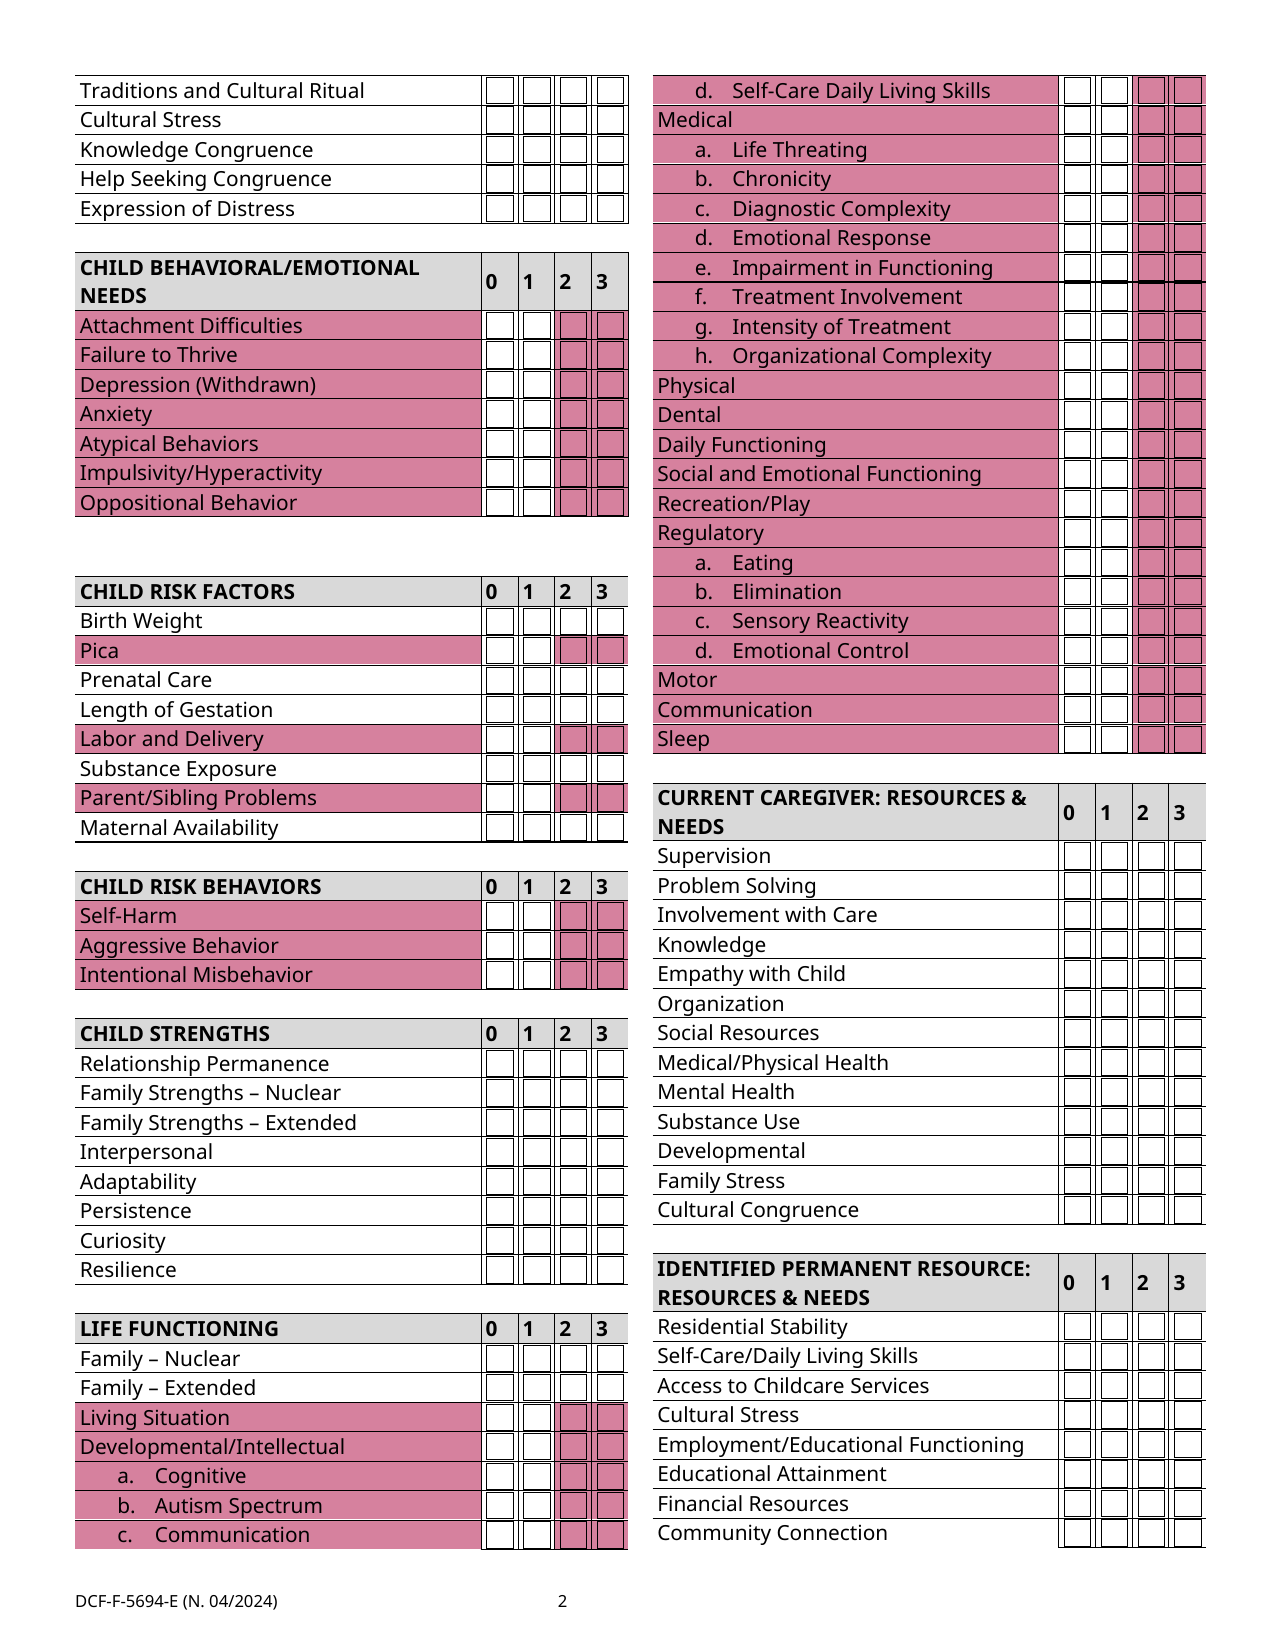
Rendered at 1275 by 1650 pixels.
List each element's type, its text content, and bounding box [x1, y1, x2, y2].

table_cell [482, 636, 518, 664]
table_cell 0 [482, 1314, 518, 1343]
table_cell [482, 311, 518, 339]
table_cell [1096, 106, 1101, 134]
table_cell [1133, 1136, 1168, 1165]
table_cell [1169, 165, 1174, 193]
table_cell [519, 1196, 554, 1225]
table_cell [592, 370, 628, 398]
table_cell [1102, 1520, 1127, 1546]
table_cell [1133, 165, 1138, 193]
table_cell [514, 165, 518, 193]
table_cell [1133, 76, 1168, 104]
table_cell Oppositional Behavior [75, 488, 481, 516]
table_cell Communication [75, 1521, 481, 1549]
table_cell 2 [555, 1314, 591, 1343]
table_cell [592, 1344, 628, 1372]
table_cell [519, 636, 554, 664]
table_cell [555, 1049, 591, 1077]
table_cell [592, 901, 628, 930]
table_cell [592, 725, 628, 753]
table_cell [1133, 1519, 1138, 1547]
table_cell CHILD RISK BEHAVIORS [75, 872, 481, 900]
table_cell [1169, 577, 1206, 606]
table_cell Supervision [653, 841, 1058, 870]
table_cell [555, 106, 560, 134]
table_cell [1133, 548, 1168, 576]
table_cell [518, 843, 555, 871]
table_cell [482, 1521, 486, 1549]
table_cell [1175, 284, 1201, 310]
table_cell [519, 813, 554, 841]
table_cell [519, 1226, 554, 1254]
table_cell [482, 458, 518, 487]
table_cell [482, 666, 518, 694]
table_cell Social Resources [653, 1018, 1058, 1047]
table_cell [1169, 666, 1206, 694]
table_cell [1059, 224, 1064, 252]
table_cell [555, 399, 591, 428]
table_cell [1133, 666, 1168, 694]
table_cell [1059, 666, 1095, 694]
table_cell Cognitive [75, 1462, 481, 1490]
table_cell [1169, 636, 1206, 664]
table_cell [1133, 459, 1168, 488]
table_cell [1133, 253, 1168, 281]
table_cell [524, 166, 550, 192]
table_cell [1059, 459, 1095, 488]
table_cell [1065, 1402, 1090, 1428]
table_cell [1133, 518, 1168, 547]
table_cell [592, 1491, 628, 1519]
table_cell Self-Harm [75, 901, 481, 930]
table_cell [1065, 107, 1090, 133]
table_cell [482, 754, 518, 782]
table_cell [482, 931, 518, 959]
table_cell [1169, 106, 1174, 134]
table_cell [1091, 224, 1095, 252]
table_cell [1169, 900, 1206, 929]
table_cell [555, 1373, 591, 1402]
table_cell [519, 1432, 554, 1461]
table_cell [1175, 166, 1201, 192]
table_cell [487, 785, 513, 811]
table_cell Persistence [75, 1196, 481, 1225]
table_cell [561, 107, 586, 133]
table_cell [519, 754, 554, 782]
table_cell [555, 607, 591, 635]
table_cell [1133, 1107, 1168, 1135]
table_cell [1059, 636, 1095, 664]
table_cell Developmental/Intellectual [75, 1432, 481, 1461]
table_cell [592, 1462, 628, 1490]
table_cell [1059, 1136, 1095, 1165]
table_cell [75, 517, 481, 576]
table_cell [482, 1196, 518, 1225]
table_cell 3 [592, 1019, 628, 1048]
table_cell [1096, 841, 1132, 870]
table_cell Medical [653, 106, 1058, 134]
table_cell [1169, 1401, 1174, 1429]
table_cell [1059, 341, 1095, 370]
table_cell [1059, 135, 1095, 163]
table_cell [1096, 1077, 1132, 1106]
table_cell 2 [555, 872, 591, 900]
table_cell [1091, 283, 1095, 311]
table_cell CHILD STRENGTHS [75, 1019, 481, 1048]
table_cell Impulsivity/Hyperactivity [75, 458, 481, 487]
table_cell [1096, 1430, 1132, 1458]
table_cell [1169, 841, 1206, 870]
table_cell [481, 517, 518, 576]
table_cell [592, 399, 628, 428]
table_cell [1169, 1048, 1206, 1076]
table_cell [1096, 754, 1132, 782]
table_cell Maternal Availability [75, 813, 481, 841]
table_cell Labor and Delivery [75, 725, 481, 753]
table_cell 0 [482, 872, 518, 900]
table_cell [555, 695, 591, 723]
table_cell [481, 843, 518, 871]
table_cell [1133, 341, 1168, 370]
table_cell [482, 725, 518, 753]
table_cell [555, 931, 591, 959]
table_cell [519, 370, 554, 398]
table_cell [1133, 930, 1168, 958]
table_cell [1169, 695, 1206, 723]
table_cell Motor [653, 666, 1058, 694]
table_cell Involvement with Care [653, 900, 1058, 929]
table_cell Cultural Congruence [653, 1195, 1058, 1224]
table_cell [1202, 283, 1206, 311]
table_cell [1169, 725, 1206, 753]
table_cell [1133, 959, 1168, 988]
table_cell Prenatal Care [75, 666, 481, 694]
table_cell 2 [555, 1019, 591, 1048]
table_cell Daily Functioning [653, 430, 1058, 458]
table_cell [653, 1225, 1058, 1253]
table_cell [482, 1078, 518, 1107]
table_cell Relationship Permanence [75, 1049, 481, 1077]
table_cell 0 [1059, 1254, 1095, 1311]
table_cell [592, 76, 628, 104]
table_cell Emotional Response [653, 224, 1058, 252]
table_cell Chronicity [653, 165, 1058, 193]
table_cell [1102, 1402, 1127, 1428]
table_cell [1096, 1107, 1132, 1135]
table_cell [555, 960, 591, 989]
table_cell [1169, 430, 1206, 458]
table_cell [519, 194, 554, 222]
table_cell [519, 1521, 523, 1549]
table_cell [1139, 225, 1164, 251]
table_cell [555, 725, 591, 753]
table_cell [1065, 225, 1090, 251]
table_cell LIFE FUNCTIONING [75, 1314, 481, 1343]
table_cell [1133, 224, 1138, 252]
table_cell [1202, 1401, 1206, 1429]
table_cell 1 [519, 253, 554, 310]
table_cell [1133, 1077, 1168, 1106]
table_cell [591, 843, 628, 871]
table_cell [1169, 607, 1206, 635]
table_cell [1133, 430, 1168, 458]
table_cell Living Situation [75, 1403, 481, 1431]
table_cell [591, 990, 628, 1018]
table_cell [1059, 1166, 1095, 1194]
table_cell [555, 1137, 591, 1166]
table_cell [1059, 283, 1064, 311]
table_cell [555, 1108, 591, 1136]
table_cell Recreation/Play [653, 489, 1058, 517]
table_cell [555, 165, 560, 193]
table_cell [1133, 1018, 1168, 1047]
table_cell 3 [592, 872, 628, 900]
table_cell [1059, 754, 1096, 782]
table_cell [1102, 107, 1127, 133]
table_cell [1133, 1048, 1168, 1076]
table_cell [482, 1226, 518, 1254]
table_cell [1059, 1077, 1095, 1106]
table_cell Intentional Misbehavior [75, 960, 481, 989]
table_cell Life Threating [653, 135, 1058, 163]
table_cell [555, 990, 591, 1018]
table_cell [487, 166, 513, 192]
table_cell Self-Care Daily Living Skills [653, 76, 1058, 104]
table_cell [1169, 959, 1206, 988]
table_cell 0 [482, 577, 518, 606]
table_cell 2 [1133, 784, 1168, 840]
table_cell [1202, 165, 1206, 193]
table_cell [587, 106, 591, 134]
table_cell [555, 754, 591, 782]
table_cell [482, 1108, 518, 1136]
table_cell [555, 636, 591, 664]
table_cell Aggressive Behavior [75, 931, 481, 959]
table_cell [518, 517, 555, 576]
table_cell [1169, 76, 1206, 104]
table_cell [519, 135, 554, 163]
table_cell [555, 517, 591, 576]
table_cell [1091, 1401, 1095, 1429]
table_cell [598, 166, 623, 192]
table_cell [598, 785, 623, 811]
table_cell [1059, 194, 1095, 222]
table_cell [1169, 1519, 1174, 1547]
table_cell Help Seeking Congruence [75, 165, 481, 193]
table_cell [482, 370, 518, 398]
table_cell [1096, 312, 1132, 340]
table_cell [624, 106, 628, 134]
table_cell [555, 1403, 591, 1431]
table_cell [1096, 1489, 1132, 1517]
table_cell [1133, 1401, 1138, 1429]
table_cell [482, 429, 518, 457]
table_cell [519, 1049, 554, 1077]
table_cell 0 [1059, 784, 1095, 840]
table_cell [591, 224, 628, 252]
table_cell [555, 901, 591, 930]
table_cell [592, 784, 597, 812]
table_cell [555, 340, 591, 369]
table_cell 1 [1096, 784, 1132, 840]
table_cell [1175, 225, 1201, 251]
table_cell [653, 754, 1058, 782]
table_cell 0 [482, 1019, 518, 1048]
table_cell [1059, 1225, 1096, 1253]
table_cell [1133, 725, 1168, 753]
table_cell [1169, 930, 1206, 958]
table_cell [1096, 1519, 1101, 1547]
table_cell [1096, 636, 1132, 664]
table_cell [1133, 900, 1168, 929]
table_cell Educational Attainment [653, 1460, 1058, 1488]
table_cell [519, 784, 523, 812]
table_cell [1059, 989, 1095, 1017]
table_cell [592, 1196, 628, 1225]
table_cell [1202, 224, 1206, 252]
table_cell [1059, 1048, 1095, 1076]
table_cell [1133, 194, 1168, 222]
table_cell [1096, 959, 1132, 988]
table_cell Impairment in Functioning [653, 253, 1058, 281]
table_cell [519, 1255, 554, 1284]
table_cell [514, 1521, 518, 1549]
table_cell [561, 166, 586, 192]
table_cell [1065, 1520, 1090, 1546]
table_cell [598, 107, 623, 133]
table_cell [587, 1521, 591, 1549]
table_cell [1133, 1312, 1168, 1341]
table_cell [1139, 284, 1164, 310]
table_cell [75, 1285, 481, 1313]
table_cell [1059, 577, 1095, 606]
table_cell [1133, 1430, 1168, 1458]
table_cell [1102, 1461, 1127, 1487]
table_cell [592, 636, 628, 664]
table_cell [482, 1049, 518, 1077]
table_cell [519, 931, 554, 959]
table_cell [1169, 194, 1206, 222]
table_cell Substance Use [653, 1107, 1058, 1135]
table_cell [1169, 135, 1206, 163]
table_cell [1169, 754, 1206, 782]
table_cell [1096, 165, 1101, 193]
table_cell [519, 1344, 554, 1372]
table_cell Length of Gestation [75, 695, 481, 723]
table_cell [1133, 1460, 1138, 1488]
table_cell Parent/Sibling Problems [75, 784, 481, 812]
table_cell [1096, 430, 1132, 458]
table_cell 3 [592, 253, 628, 310]
table_cell [519, 1491, 554, 1519]
table_cell [519, 399, 554, 428]
table_cell [592, 607, 628, 635]
table_cell [1169, 1107, 1206, 1135]
table_cell [592, 135, 628, 163]
table_cell [482, 76, 518, 104]
table_cell [1169, 518, 1206, 547]
table_cell [1059, 106, 1064, 134]
table_cell [1175, 107, 1201, 133]
table_cell [487, 1522, 513, 1548]
table_cell [555, 1196, 591, 1225]
table_cell [1096, 725, 1132, 753]
table_cell Cultural Stress [75, 106, 481, 134]
table_cell [482, 1255, 518, 1284]
table_cell [1133, 283, 1138, 311]
table_cell [592, 754, 628, 782]
table_cell Medical/Physical Health [653, 1048, 1058, 1076]
table_cell Emotional Control [653, 636, 1058, 664]
table_cell [592, 1167, 628, 1195]
table_cell Problem Solving [653, 871, 1058, 899]
table_cell [1059, 607, 1095, 635]
table_cell [1096, 1166, 1132, 1194]
table_cell [592, 488, 628, 516]
table_cell [1096, 459, 1132, 488]
table_cell [1091, 1519, 1095, 1547]
table_cell [518, 224, 555, 252]
table_cell [519, 1167, 554, 1195]
table_cell [555, 1167, 591, 1195]
table_cell [519, 695, 554, 723]
table_cell [1169, 1136, 1206, 1165]
table_cell [592, 813, 628, 841]
table_cell [1133, 636, 1168, 664]
table_cell [519, 1108, 554, 1136]
table_cell [1059, 959, 1095, 988]
table_cell Diagnostic Complexity [653, 194, 1058, 222]
table_cell [1059, 76, 1095, 104]
table_cell [1133, 1195, 1168, 1224]
table_cell [555, 1344, 591, 1372]
table_cell [1133, 607, 1168, 635]
table_cell [592, 458, 628, 487]
table_cell Dental [653, 400, 1058, 429]
table_cell [1139, 107, 1164, 133]
table_cell [1059, 930, 1095, 958]
table_cell [555, 458, 591, 487]
table_cell Traditions and Cultural Ritual [75, 76, 481, 104]
table_cell [487, 107, 513, 133]
table_cell [1096, 1460, 1101, 1488]
table_cell [1096, 518, 1132, 547]
table_cell [555, 784, 560, 812]
table_cell [1169, 871, 1206, 899]
table_cell [1059, 871, 1095, 899]
table_cell Communication [653, 695, 1058, 723]
table_cell [592, 194, 628, 222]
table_cell [482, 399, 518, 428]
table_cell [1096, 1195, 1132, 1224]
table_cell [1096, 1342, 1132, 1370]
table_cell Social and Emotional Functioning [653, 459, 1058, 488]
table_cell [1096, 666, 1132, 694]
table_cell Pica [75, 636, 481, 664]
table_cell [519, 429, 554, 457]
table_cell Physical [653, 371, 1058, 399]
table_cell [518, 990, 555, 1018]
table_cell [1096, 400, 1132, 429]
table_cell [519, 1403, 554, 1431]
table_cell [555, 1521, 560, 1549]
table_cell [1096, 1136, 1132, 1165]
table_cell [592, 165, 597, 193]
table_cell [1059, 489, 1095, 517]
table_cell [1065, 284, 1090, 310]
table_cell [1133, 841, 1168, 870]
table_cell 1 [1096, 1254, 1132, 1311]
table_cell Anxiety [75, 399, 481, 428]
table_cell [1096, 76, 1132, 104]
table_cell [555, 666, 591, 694]
table_cell [519, 458, 554, 487]
table_cell [482, 813, 518, 841]
table_cell Interpersonal [75, 1137, 481, 1166]
table_cell [1102, 225, 1127, 251]
table_cell [555, 1226, 591, 1254]
table_cell [1059, 1312, 1095, 1341]
table_cell Intensity of Treatment [653, 312, 1058, 340]
table_cell [555, 370, 591, 398]
table_cell [1096, 283, 1101, 311]
table_cell [1133, 1342, 1168, 1370]
table_cell [1169, 1312, 1206, 1341]
table_cell [1133, 135, 1168, 163]
table_cell Community Connection [653, 1519, 1058, 1547]
table_cell 1 [519, 577, 554, 606]
table_cell [1169, 253, 1206, 281]
table_cell [1132, 754, 1169, 782]
table_cell [1059, 841, 1095, 870]
table_cell IDENTIFIED PERMANENT RESOURCE: RESOURCES & NEEDS [653, 1254, 1058, 1311]
table_cell [1169, 989, 1206, 1017]
table_cell [482, 1491, 518, 1519]
table_cell [75, 990, 481, 1018]
table_cell [1169, 1018, 1206, 1047]
table_cell [591, 517, 628, 576]
table_cell [1059, 1430, 1095, 1458]
table_cell [587, 784, 591, 812]
table_cell [1091, 1460, 1095, 1488]
table_cell Mental Health [653, 1077, 1058, 1106]
table_cell Organization [653, 989, 1058, 1017]
table_cell [592, 1137, 628, 1166]
table_cell [482, 607, 518, 635]
table_cell Financial Resources [653, 1489, 1058, 1517]
table_cell Regulatory [653, 518, 1058, 547]
table_cell [519, 1137, 554, 1166]
table_cell [482, 1462, 518, 1490]
table_cell [519, 1373, 554, 1402]
table_cell [1169, 1371, 1206, 1399]
table_cell [1096, 1312, 1132, 1341]
table_cell [1133, 1166, 1168, 1194]
table_cell [1202, 106, 1206, 134]
table_cell 0 [482, 253, 518, 310]
table_cell [1128, 1460, 1132, 1488]
table_cell [1096, 341, 1132, 370]
table_cell [1059, 1401, 1064, 1429]
table_cell [482, 901, 518, 930]
table_cell [1096, 989, 1132, 1017]
table_cell Organizational Complexity [653, 341, 1058, 370]
table_cell [1059, 518, 1095, 547]
table_cell [1059, 1460, 1064, 1488]
table_cell [1133, 1489, 1168, 1517]
table_cell [1128, 165, 1132, 193]
table_cell [555, 843, 591, 871]
table_cell [555, 1491, 591, 1519]
table_cell Atypical Behaviors [75, 429, 481, 457]
table_cell [1132, 1225, 1169, 1253]
table_cell [1133, 400, 1168, 429]
table_cell [592, 311, 628, 339]
table_cell [561, 1522, 586, 1548]
table_cell [592, 1432, 628, 1461]
table_cell [482, 784, 486, 812]
table_cell [1096, 135, 1132, 163]
table_cell Cultural Stress [653, 1401, 1058, 1429]
table_cell Eating [653, 548, 1058, 576]
table_cell Knowledge Congruence [75, 135, 481, 163]
table_cell Developmental [653, 1136, 1058, 1165]
table_cell [1133, 1371, 1168, 1399]
table_cell [1139, 1402, 1164, 1428]
table_cell [482, 960, 518, 989]
table_cell [1128, 224, 1132, 252]
table_cell [592, 340, 628, 369]
table_cell [1096, 695, 1132, 723]
table_cell 3 [1169, 1254, 1206, 1311]
table_cell Sensory Reactivity [653, 607, 1058, 635]
table_cell [1133, 871, 1168, 899]
table_cell [592, 695, 628, 723]
table_cell [1096, 930, 1132, 958]
table_cell [514, 784, 518, 812]
table_cell [1096, 871, 1132, 899]
table_cell [1202, 1460, 1206, 1488]
table_cell [519, 340, 554, 369]
table_cell [1096, 371, 1132, 399]
table_cell [519, 666, 554, 694]
table_cell [555, 1432, 591, 1461]
table_cell 1 [519, 1019, 554, 1048]
table_cell [1059, 1018, 1095, 1047]
table_cell [1059, 900, 1095, 929]
table_cell [1059, 1195, 1095, 1224]
table_cell [555, 135, 591, 163]
table_cell [1059, 725, 1095, 753]
table_cell [1175, 1402, 1201, 1428]
table_cell 2 [1133, 1254, 1168, 1311]
table_cell [519, 1078, 554, 1107]
table_cell [1059, 1519, 1064, 1547]
table_cell 3 [1169, 784, 1206, 840]
table_cell Curiosity [75, 1226, 481, 1254]
table_cell Residential Stability [653, 1312, 1058, 1341]
table_cell Expression of Distress [75, 194, 481, 222]
table_cell CURRENT CAREGIVER: RESOURCES & NEEDS [653, 784, 1058, 840]
table_cell [1096, 1371, 1132, 1399]
table_cell [1059, 1489, 1095, 1517]
table_cell [591, 1285, 628, 1313]
table_cell [1169, 283, 1174, 311]
table_cell [592, 1049, 628, 1077]
table_cell [1169, 1195, 1206, 1224]
table_cell Family Strengths – Nuclear [75, 1078, 481, 1107]
table_cell [624, 784, 628, 812]
table_cell [555, 224, 591, 252]
table_cell [555, 194, 591, 222]
table_cell [1096, 1048, 1132, 1076]
table_cell [1059, 695, 1095, 723]
table_cell 3 [592, 1314, 628, 1343]
table_cell [555, 1255, 591, 1284]
table_cell [624, 165, 628, 193]
table_cell [1091, 106, 1095, 134]
table_cell [482, 1373, 518, 1402]
table_cell [519, 1462, 554, 1490]
table_cell [1169, 548, 1206, 576]
table_cell [1169, 224, 1174, 252]
table_cell [482, 135, 518, 163]
table_cell [1202, 1519, 1206, 1547]
table_cell [592, 1078, 628, 1107]
table_cell [482, 1137, 518, 1166]
table_cell Empathy with Child [653, 959, 1058, 988]
table_cell [482, 340, 518, 369]
table_cell [1169, 1225, 1206, 1253]
table_cell Birth Weight [75, 607, 481, 635]
table_cell [1059, 312, 1095, 340]
table_cell [592, 1108, 628, 1136]
table_cell [598, 1522, 623, 1548]
table_cell Self-Care/Daily Living Skills [653, 1342, 1058, 1370]
table_cell [592, 429, 628, 457]
table_cell [1128, 1519, 1132, 1547]
table_cell [555, 76, 591, 104]
table_cell [519, 607, 554, 635]
table_cell Sleep [653, 725, 1058, 753]
table_cell CHILD RISK FACTORS [75, 577, 481, 606]
table_cell [1169, 400, 1206, 429]
table_cell Resilience [75, 1255, 481, 1284]
table_cell [592, 1403, 628, 1431]
table_cell [1102, 284, 1127, 310]
table_cell [482, 1344, 518, 1372]
table_cell [482, 194, 518, 222]
table_cell [519, 165, 523, 193]
table_cell [1139, 1461, 1164, 1487]
table_cell [1096, 253, 1132, 281]
table_cell [1169, 371, 1206, 399]
table_cell [1096, 607, 1132, 635]
table_cell [524, 107, 550, 133]
table_cell 2 [555, 577, 591, 606]
table_cell 1 [519, 1314, 554, 1343]
table_cell [482, 1432, 518, 1461]
table_cell [519, 488, 554, 516]
table_cell [555, 311, 591, 339]
table_cell [1059, 430, 1095, 458]
table_cell [592, 1226, 628, 1254]
table_cell Elimination [653, 577, 1058, 606]
table_cell [592, 106, 597, 134]
table_cell [482, 106, 486, 134]
table_cell [1133, 371, 1168, 399]
table_cell [1065, 166, 1090, 192]
table_cell Family – Extended [75, 1373, 481, 1402]
table_cell [1169, 1077, 1206, 1106]
table_cell [1091, 165, 1095, 193]
table_cell [1059, 253, 1095, 281]
table_cell [1133, 312, 1168, 340]
table_cell [555, 429, 591, 457]
table_cell [481, 1285, 518, 1313]
table_cell Family Stress [653, 1166, 1058, 1194]
table_cell [1169, 341, 1206, 370]
table_cell [514, 106, 518, 134]
table_cell [481, 990, 518, 1018]
table_cell [1169, 1342, 1206, 1370]
table_cell [561, 785, 586, 811]
table_cell [1096, 900, 1132, 929]
table_cell [1169, 489, 1206, 517]
table_cell [1169, 1430, 1206, 1458]
table_cell [1096, 489, 1132, 517]
table_cell [519, 960, 554, 989]
table_cell Employment/Educational Functioning [653, 1430, 1058, 1458]
table_cell [592, 1255, 628, 1284]
table_cell [624, 1521, 628, 1549]
table_cell [592, 1373, 628, 1402]
table_cell [75, 843, 481, 871]
table_cell [1169, 459, 1206, 488]
table_cell [1139, 1520, 1164, 1546]
table_cell [1133, 106, 1138, 134]
table_cell [518, 1285, 555, 1313]
table_cell [1059, 371, 1095, 399]
table_cell Access to Childcare Services [653, 1371, 1058, 1399]
table_cell [1128, 106, 1132, 134]
table_cell [75, 224, 481, 252]
table_cell [1133, 577, 1168, 606]
table_cell Treatment Involvement [653, 283, 1058, 311]
table_cell Depression (Withdrawn) [75, 370, 481, 398]
table_cell [1059, 1342, 1095, 1370]
table_cell [1096, 1401, 1101, 1429]
table_cell [1133, 489, 1168, 517]
table_cell CHILD BEHAVIORAL/EMOTIONAL NEEDS [75, 253, 481, 310]
table_cell [1169, 1489, 1206, 1517]
table_cell [1096, 1018, 1132, 1047]
table_cell [1128, 283, 1132, 311]
table_cell [482, 1167, 518, 1195]
table_cell [1096, 224, 1101, 252]
table_cell [519, 76, 554, 104]
table_cell [1133, 989, 1168, 1017]
table_cell [482, 695, 518, 723]
table_cell 1 [519, 872, 554, 900]
table_cell [555, 1462, 591, 1490]
table_cell Autism Spectrum [75, 1491, 481, 1519]
table_cell [555, 1078, 591, 1107]
table_cell Failure to Thrive [75, 340, 481, 369]
table_cell [587, 165, 591, 193]
table_cell [555, 813, 591, 841]
table_cell [555, 488, 591, 516]
table_cell Adaptability [75, 1167, 481, 1195]
table_cell [1065, 1461, 1090, 1487]
table_cell [592, 1521, 597, 1549]
table_cell [524, 1522, 550, 1548]
table_cell 2 [555, 253, 591, 310]
table_cell 3 [592, 577, 628, 606]
table_cell [1096, 577, 1132, 606]
table_cell [519, 901, 554, 930]
table_cell [555, 1285, 591, 1313]
table_cell [519, 725, 554, 753]
table_cell [1139, 166, 1164, 192]
table_cell [1128, 1401, 1132, 1429]
table_cell [592, 666, 628, 694]
table_cell [1059, 165, 1064, 193]
table_cell [524, 785, 550, 811]
table_cell [1169, 312, 1206, 340]
table_cell [482, 1403, 518, 1431]
table_cell [1096, 1225, 1132, 1253]
table_cell [1096, 194, 1132, 222]
table_cell [1059, 1371, 1095, 1399]
table_cell Knowledge [653, 930, 1058, 958]
table_cell [481, 224, 518, 252]
table_cell [519, 311, 554, 339]
table_cell [482, 488, 518, 516]
table_cell [1169, 1460, 1174, 1488]
table_cell [482, 165, 486, 193]
table_cell [1059, 400, 1095, 429]
table_cell [1059, 548, 1095, 576]
table_cell [592, 960, 628, 989]
table_cell Family Strengths – Extended [75, 1108, 481, 1136]
table_cell [1169, 1166, 1206, 1194]
table_cell Attachment Difficulties [75, 311, 481, 339]
table_cell [1059, 1107, 1095, 1135]
table_cell [1102, 166, 1127, 192]
table_cell Substance Exposure [75, 754, 481, 782]
table_cell [519, 106, 523, 134]
table_cell [1175, 1461, 1201, 1487]
table_cell [592, 931, 628, 959]
table_cell [1175, 1520, 1201, 1546]
table_cell [1096, 548, 1132, 576]
table_cell Family – Nuclear [75, 1344, 481, 1372]
table_cell [1133, 695, 1168, 723]
